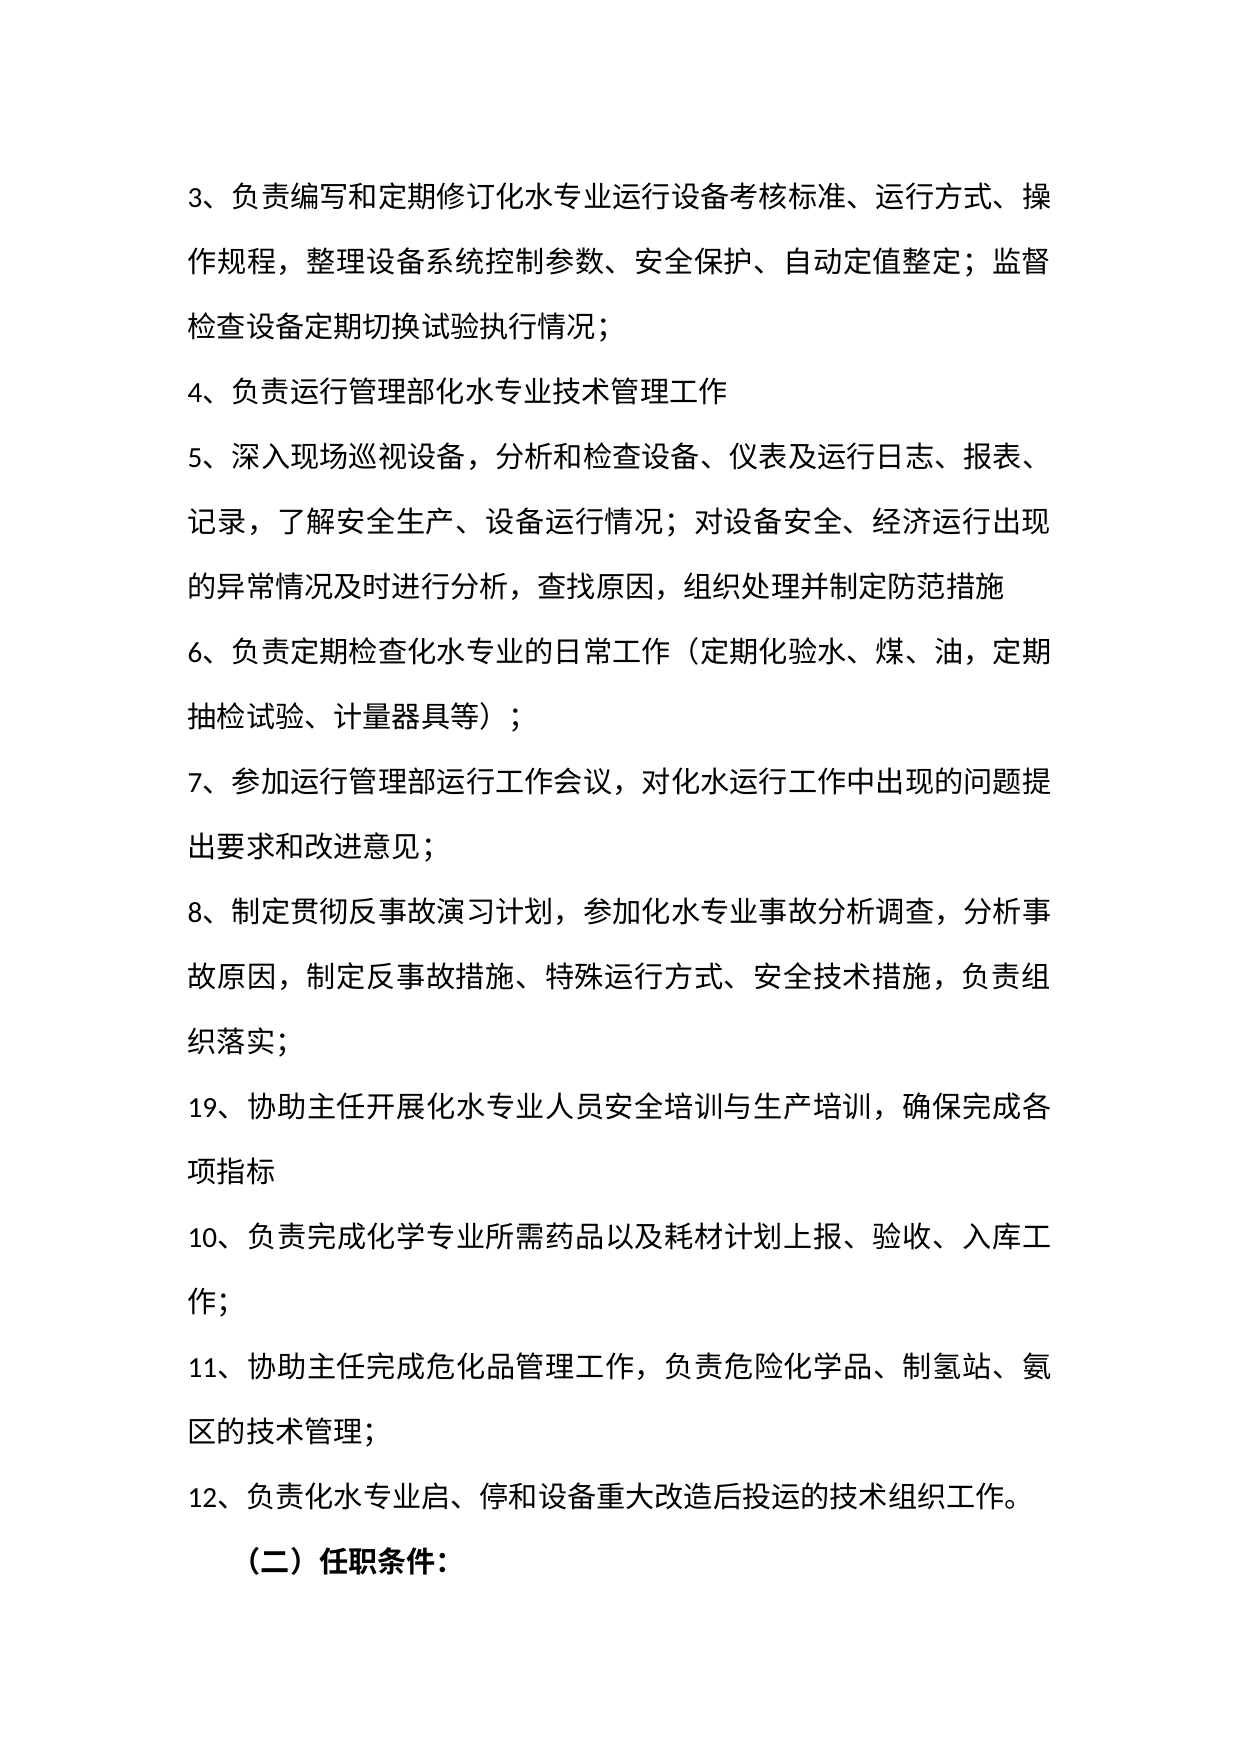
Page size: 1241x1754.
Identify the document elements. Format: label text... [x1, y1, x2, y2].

text 19、协助主任开展化水专业人员安全培训与生产培训，确保完成各项指标 [187, 1072, 1053, 1202]
text 7、参加运行管理部运行工作会议，对化水运行工作中出现的问题提出要求和改进意见； [187, 747, 1053, 877]
text 10、负责完成化学专业所需药品以及耗材计划上报、验收、入库工作； [187, 1202, 1053, 1332]
text 3、负责编写和定期修订化水专业运行设备考核标准、运行方式、操作规程，整理设备系统控制参数、安全保护、自动定值整定；监督检查设备定期切换试验执行情况； [187, 162, 1053, 357]
text 8、制定贯彻反事故演习计划，参加化水专业事故分析调查，分析事故原因，制定反事故措施、特殊运行方式、安全技术措施，负责组织落实； [187, 877, 1053, 1072]
text （二）任职条件： [187, 1527, 1053, 1592]
text 4、负责运行管理部化水专业技术管理工作 [187, 357, 1053, 422]
text 5、深入现场巡视设备，分析和检查设备、仪表及运行日志、报表、记录，了解安全生产、设备运行情况；对设备安全、经济运行出现的异常情况及时进行分析，查找原因，组织处理并制定防范措施 [187, 422, 1053, 617]
text 11、协助主任完成危化品管理工作，负责危险化学品、制氢站、氨区的技术管理； [187, 1332, 1053, 1462]
text 6、负责定期检查化水专业的日常工作（定期化验水、煤、油，定期抽检试验、计量器具等）； [187, 617, 1053, 747]
text 12、负责化水专业启、停和设备重大改造后投运的技术组织工作。 [187, 1462, 1053, 1527]
